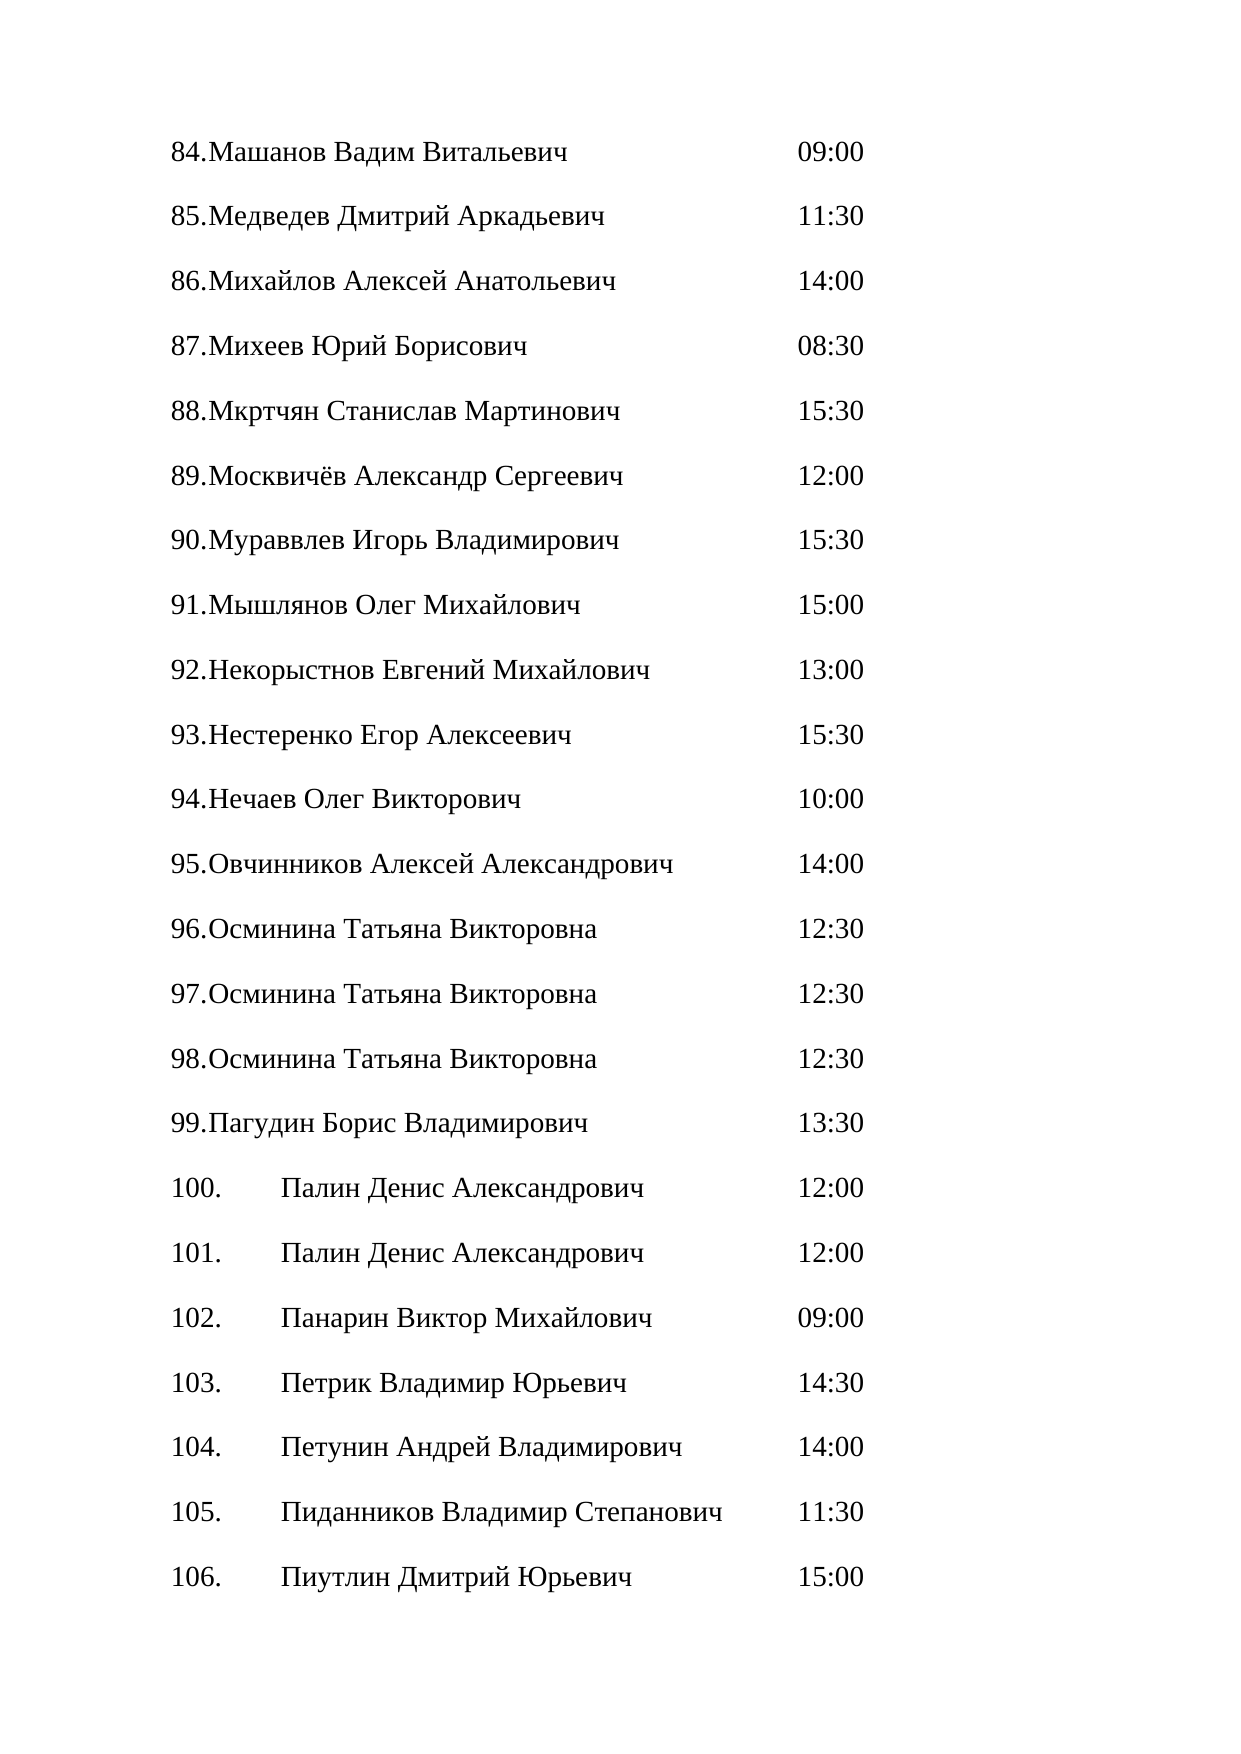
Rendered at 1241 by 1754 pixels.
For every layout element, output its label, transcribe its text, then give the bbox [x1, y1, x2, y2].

table_cell 11:30 [782, 1479, 1240, 1543]
table_cell Нечаев Олег Викторович [118, 766, 782, 831]
table_cell Осминина Татьяна Викторовна [118, 896, 782, 960]
table_cell 15:30 [782, 701, 1240, 766]
table_cell Нестеренко Егор Алексеевич [118, 701, 782, 766]
table_cell 12:00 [782, 1220, 1240, 1284]
table_cell Петунин Андрей Владимирович [118, 1414, 782, 1479]
table_cell Михеев Юрий Борисович [118, 313, 782, 377]
table_cell 12:30 [782, 960, 1240, 1025]
table_cell Мышлянов Олег Михайлович [118, 572, 782, 636]
table_cell 09:00 [782, 118, 1240, 183]
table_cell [118, 118, 782, 183]
table_cell Мураввлев Игорь Владимирович [118, 507, 782, 572]
table_cell 15:00 [782, 1544, 1240, 1608]
table_cell 09:00 [782, 1284, 1240, 1349]
table_cell 13:00 [782, 636, 1240, 701]
table_cell Палин Денис Александрович [118, 1155, 782, 1219]
table_cell 12:00 [782, 1155, 1240, 1219]
table_cell 14:00 [782, 1414, 1240, 1479]
table_cell Овчинников Алексей Александрович [118, 831, 782, 896]
table_cell Пагудин Борис Владимирович [118, 1090, 782, 1155]
table_cell 12:30 [782, 1025, 1240, 1090]
table_cell 15:30 [782, 377, 1240, 442]
table_cell Медведев Дмитрий Аркадьевич [118, 183, 782, 248]
table_cell 14:00 [782, 248, 1240, 312]
table_cell Пиутлин Дмитрий Юрьевич [118, 1544, 782, 1608]
table_cell Петрик Владимир Юрьевич [118, 1349, 782, 1414]
table_cell Мкртчян Станислав Мартинович [118, 377, 782, 442]
table_cell Москвичёв Александр Сергеевич [118, 442, 782, 507]
table_cell Некорыстнов Евгений Михайлович [118, 636, 782, 701]
table_cell 08:30 [782, 313, 1240, 377]
table_cell 15:30 [782, 507, 1240, 572]
table_cell Пиданников Владимир Степанович [118, 1479, 782, 1543]
table_cell 14:30 [782, 1349, 1240, 1414]
table_cell 12:00 [782, 442, 1240, 507]
table_cell 11:30 [782, 183, 1240, 248]
table_cell 15:00 [782, 572, 1240, 636]
table_cell 12:30 [782, 896, 1240, 960]
table_cell 10:00 [782, 766, 1240, 831]
table_cell Палин Денис Александрович [118, 1220, 782, 1284]
table_cell Михайлов Алексей Анатольевич [118, 248, 782, 312]
table_cell 13:30 [782, 1090, 1240, 1155]
table_cell 14:00 [782, 831, 1240, 896]
table_cell Панарин Виктор Михайлович [118, 1284, 782, 1349]
table_cell Осминина Татьяна Викторовна [118, 960, 782, 1025]
table_cell Осминина Татьяна Викторовна [118, 1025, 782, 1090]
